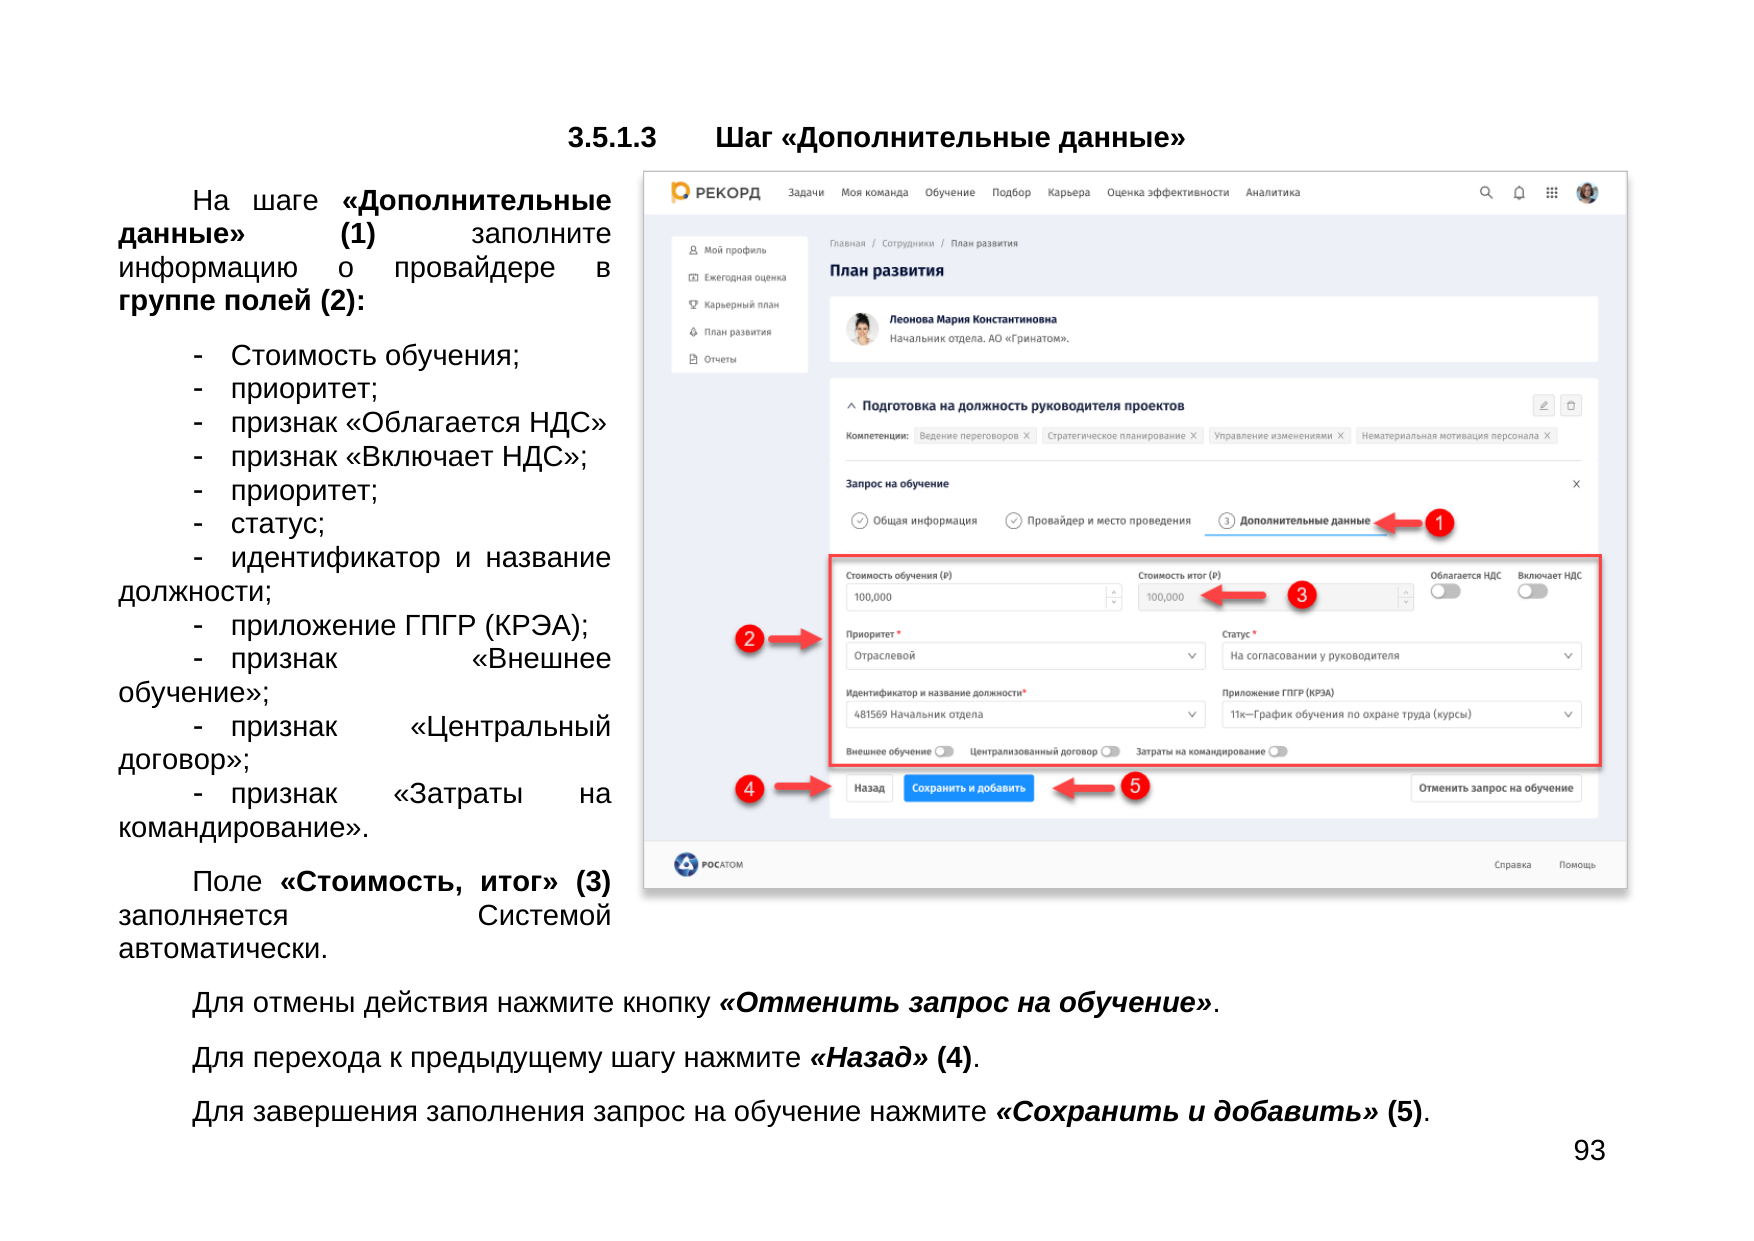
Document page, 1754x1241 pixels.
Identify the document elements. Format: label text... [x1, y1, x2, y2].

picture [644, 172, 1627, 888]
text На шаге «Дополнительные данные» (1) заполните информацию о провайдере в группе полей (2): [118, 183, 637, 317]
text Для отмены действия нажмите кнопку «Отменить запрос на обучение». [118, 985, 1636, 1019]
text Для завершения заполнения запрос на обучение нажмите «Сохранить и добавить» (5). [118, 1094, 1636, 1128]
list признак «Центральный договор»; [118, 708, 637, 776]
list статус; [118, 506, 637, 540]
list признак «Внешнее обучение»; [118, 641, 637, 708]
list признак «Включает НДС»; [118, 439, 637, 473]
list признак «Облагается НДС» [118, 405, 637, 439]
list приложение ГПГР (КРЭА); [118, 607, 637, 641]
list Стоимость обучения; [118, 338, 637, 371]
subtitle Шаг «Дополнительные данные» [118, 120, 1636, 153]
list признак «Затраты на командирование». [118, 776, 637, 843]
text Для перехода к предыдущему шагу нажмите «Назад» (4). [118, 1040, 1636, 1073]
list идентификатор и название должности; [118, 540, 637, 607]
list приоритет; [118, 473, 637, 506]
list приоритет; [118, 371, 637, 405]
text Поле «Стоимость, итог» (3) заполняется Системой автоматически. [118, 864, 1636, 964]
